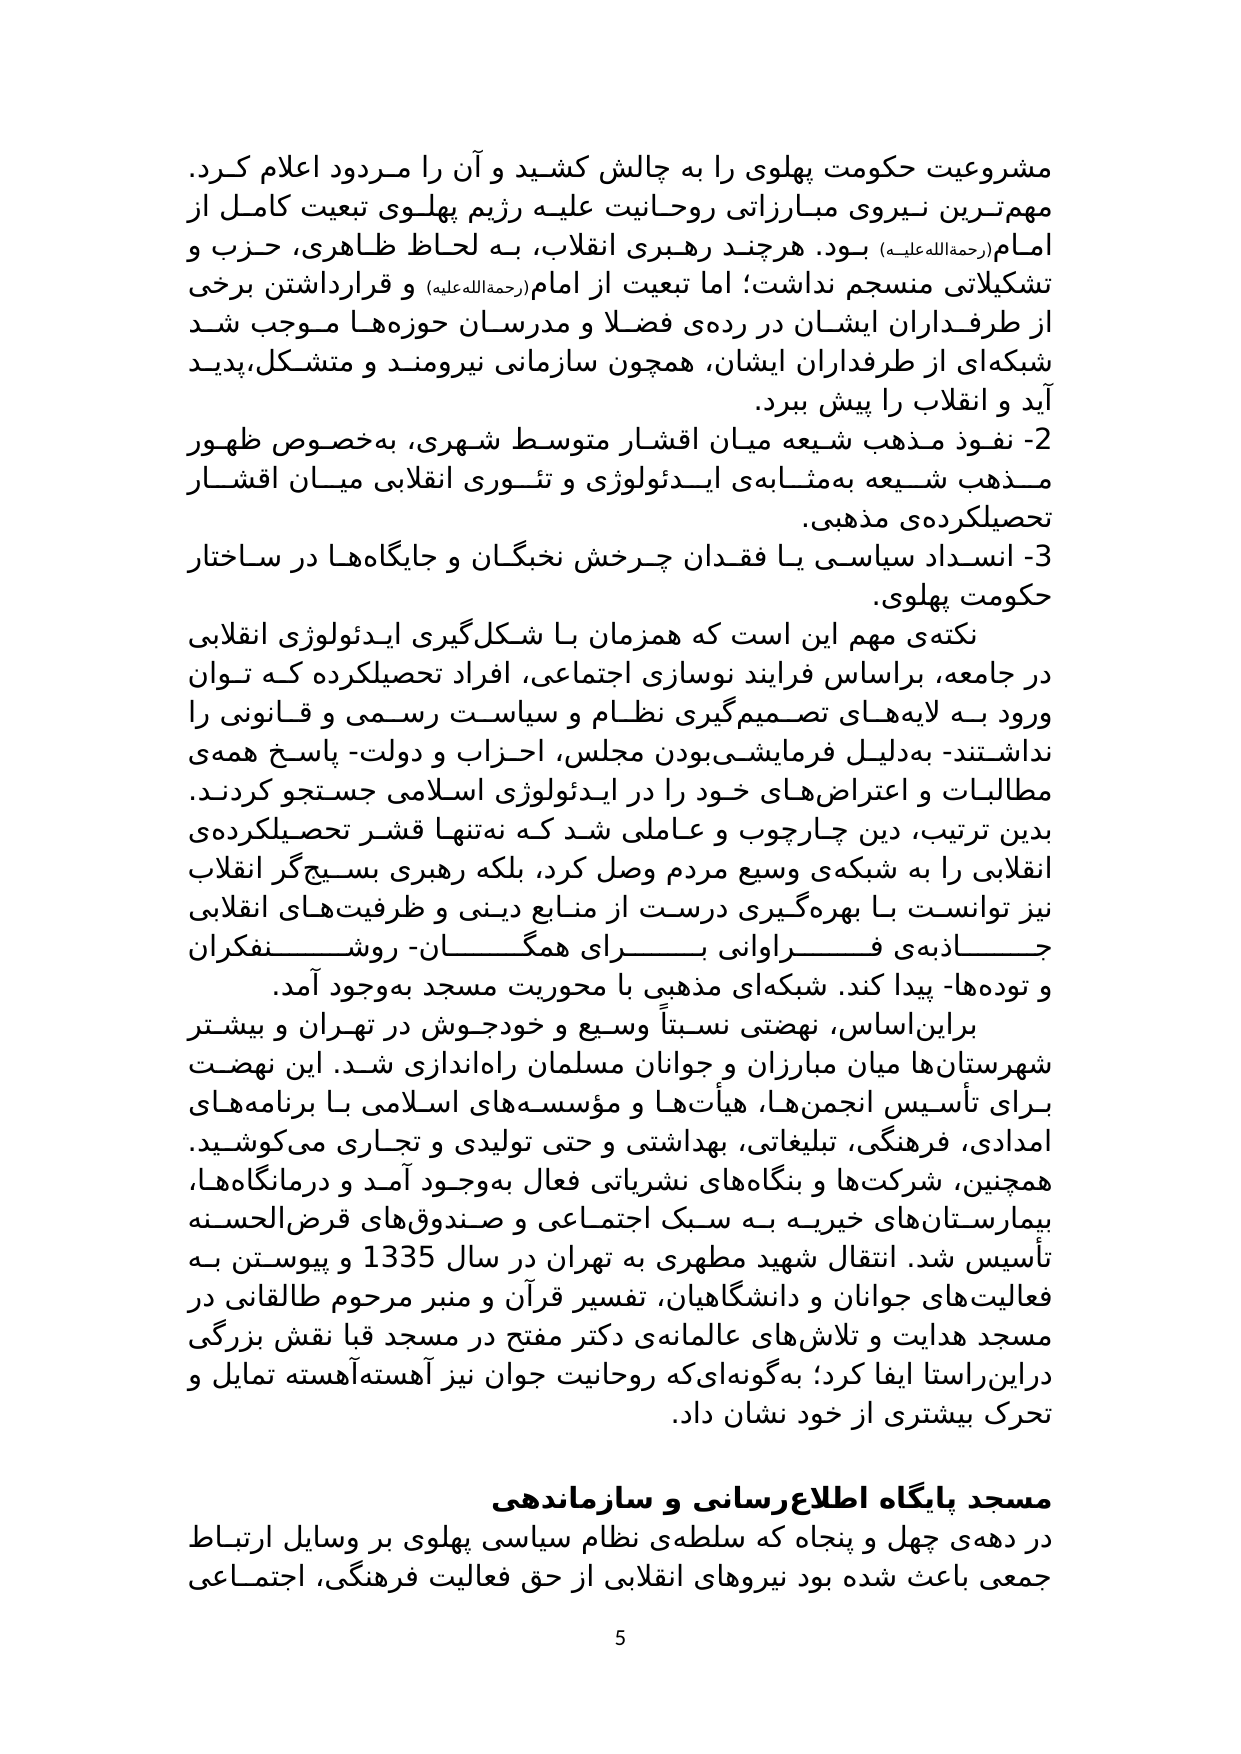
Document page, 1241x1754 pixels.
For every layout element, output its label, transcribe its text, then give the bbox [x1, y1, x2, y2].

text مسجد پایگاه اطلاع‌رسانی و سازماندهی [187, 1481, 1053, 1515]
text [187, 1520, 1053, 1593]
text براین‌اساس، نهضتی نسبتاً وسیع و خودجوش در تهران و بیشتر شهرستان‌ها میان مبارزان و جوانان مسلمان راه‌اندازی شد. این نهضت برای تأسیس انجمن‌ها، هیأت‌ها و مؤسسه‌های اسلامی با برنامه‌های امدادی، فرهنگی، تبلیغاتی، بهداشتی و حتی تولیدی و تجاری می‌کوشید. همچنین، شرکت‌ها و بنگاه‌های نشریاتی فعال به‌وجود آمد و درمانگاه‌ها، بیمارستان‌های خیریه به سبک اجتماعی و صندوق‌های قرض‌الحسنه تأسیس شد. انتقال شهید مطهری به تهران در سال 1335 و پیوستن به فعالیت‌های جوانان و دانشگاهیان، تفسیر قرآن و منبر مرحوم طالقانی در مسجد هدایت و تلاش‌های عالمانه‌ی دکتر مفتح در مسجد قبا نقش بزرگی دراین‌راستا ایفا کرد؛ به‌گونه‌ای‌که روحانیت جوان نیز آهسته‌آهسته تمایل و تحرک بیشتری از خود نشان داد. [187, 1007, 1053, 1431]
text 3- انسداد سیاسی یا فقدان چرخش نخبگان و جایگاه‌ها در ساختار حکومت پهلوی. [187, 539, 1053, 612]
text نکته‌ی مهم این است که همزمان با شکل‌گیری ایدئولوژی انقلابی در جامعه، براساس فرایند نوسازی اجتماعی، افراد تحصیلکرده که توان ورود به لایه‌های تصمیم‌گیری نظام و سیاست رسمی و قانونی را نداشتند- به‌دلیل فرمایشی‌بودن مجلس، احزاب و دولت- پاسخ همه‌ی مطالبات و اعتراض‌های خود را در ایدئولوژی اسلامی جستجو کردند. بدین ترتیب، دین چارچوب و عاملی شد که نه‌تنها قشر تحصیلکرده‌ی انقلابی را به شبکه‌ی وسیع مردم وصل کرد، بلکه رهبری بسیج‌گر انقلاب نیز توانست با بهره‌گیری درست از منابع دینی و ظرفیت‌های انقلابی جاذبه‌ی فراوانی برای همگان- روشنفکران و توده‌ها- پیدا کند. شبکه‌ای مذهبی با محوریت مسجد به‌وجود آمد. [187, 617, 1053, 1002]
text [187, 150, 1053, 418]
text 2- نفوذ مذهب شیعه میان اقشار متوسط شهری، به‌خصوص ظهور مذهب شیعه به‌مثابه‌ی ایدئولوژی و تئوری انقلابی میان اقشار تحصیلکرده‌ی مذهبی. [187, 423, 1053, 534]
